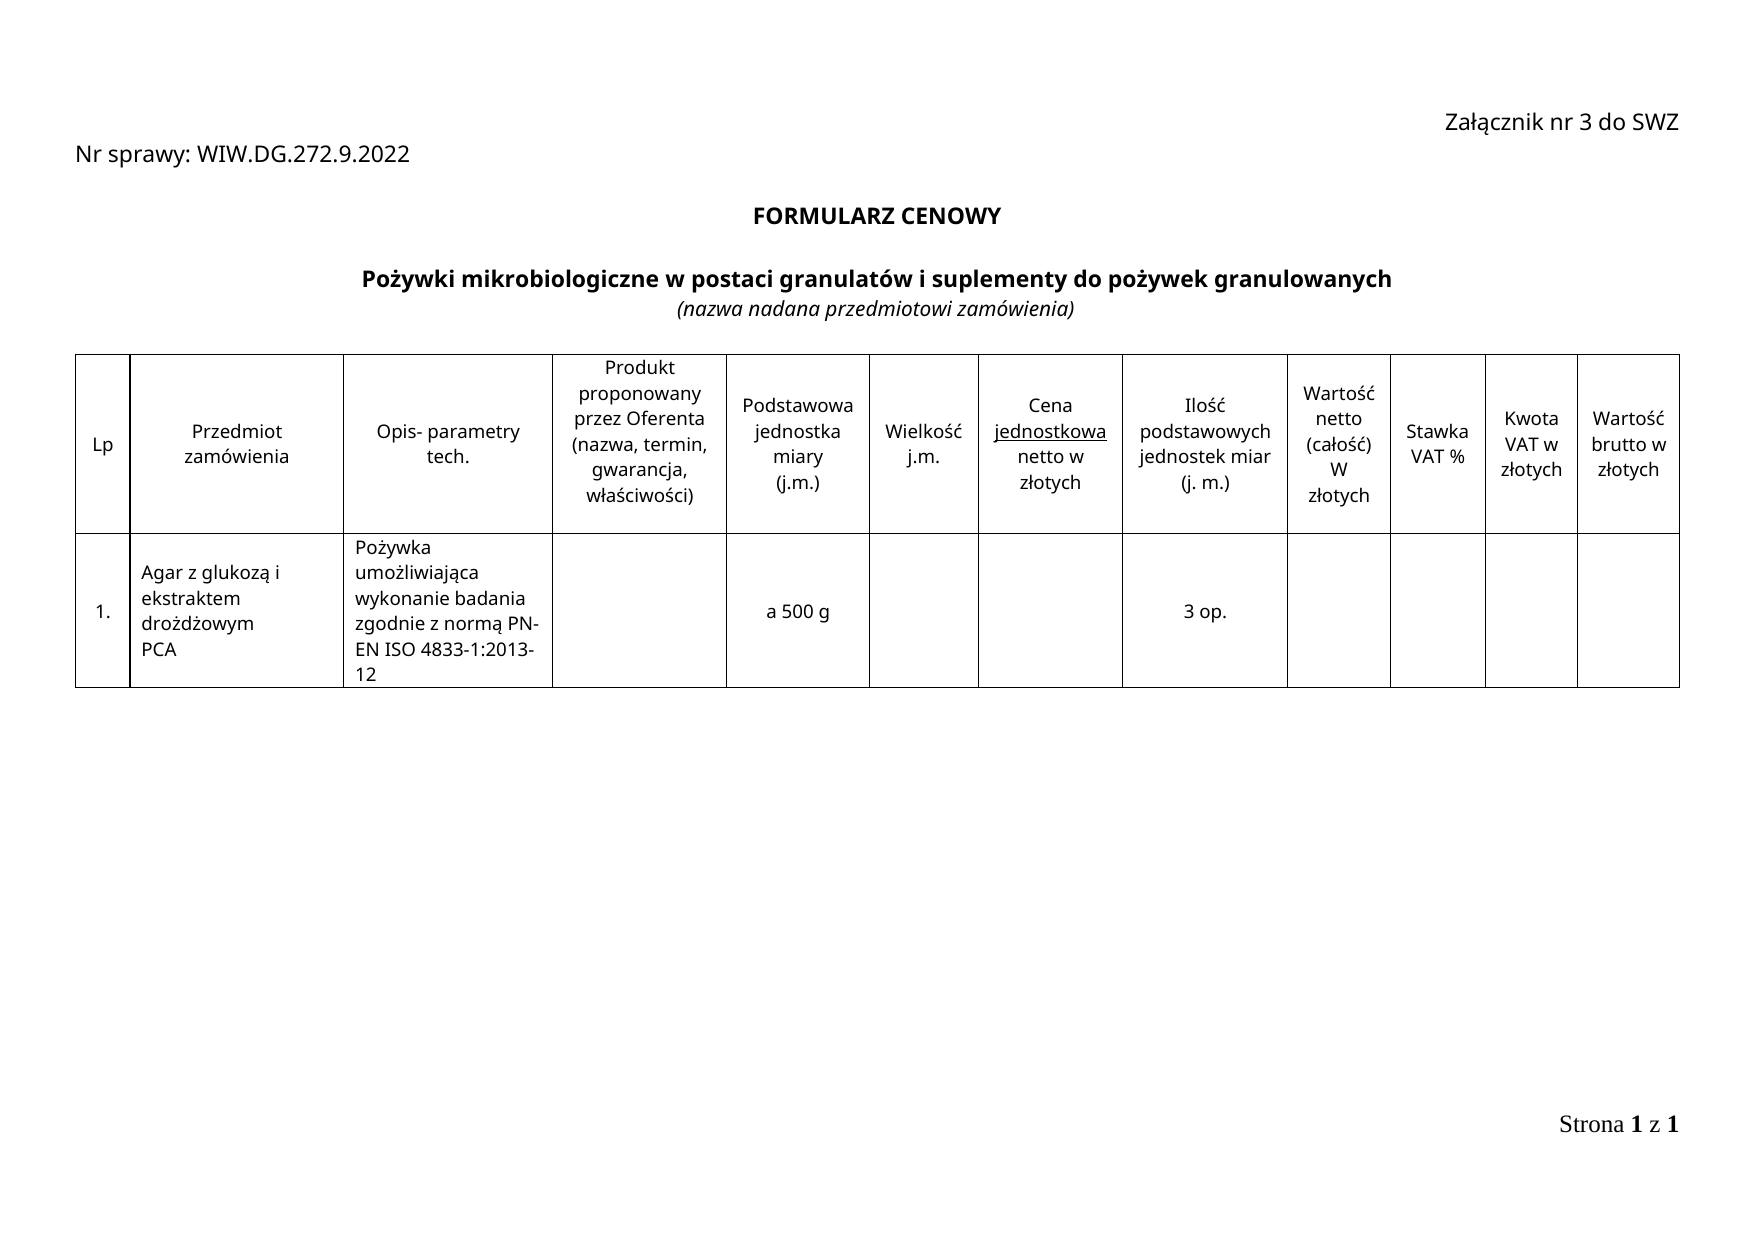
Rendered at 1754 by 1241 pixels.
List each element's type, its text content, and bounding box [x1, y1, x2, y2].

table_header Lp [76, 355, 129, 533]
table_header Produkt proponowany przez Oferenta (nazwa, termin, gwarancja, właściwości) [553, 355, 726, 533]
table_header Przedmiot zamówienia [131, 355, 343, 533]
table_header Wartość brutto w złotych [1578, 355, 1679, 533]
table_header Kwota VAT w złotych [1486, 355, 1577, 533]
text Pożywki mikrobiologiczne w postaci granulatów i suplementy do pożywek granulowanych [75, 262, 1679, 294]
table_cell 1. [76, 534, 129, 687]
table_header Ilość podstawowych jednostek miar (j. m.) [1123, 355, 1287, 533]
text Nr sprawy: WIW.DG.272.9.2022 [75, 137, 1679, 169]
table_header Stawka VAT % [1391, 355, 1485, 533]
table_cell [979, 534, 1122, 687]
table_cell [1578, 534, 1679, 687]
table_header Opis- parametry tech. [344, 355, 552, 533]
table_header Podstawowa jednostka miary (j.m.) [727, 355, 869, 533]
table_cell [1288, 534, 1390, 687]
table_cell Pożywka umożliwiająca wykonanie badania zgodnie z normą PN-EN ISO 4833-1:2013-12 [344, 534, 552, 687]
table_cell [1391, 534, 1485, 687]
table_cell a 500 g [727, 534, 869, 687]
table_cell [870, 534, 978, 687]
text FORMULARZ CENOWY [75, 200, 1679, 231]
table_header Wielkość j.m. [870, 355, 978, 533]
table_cell 3 op. [1123, 534, 1287, 687]
table_cell [553, 534, 726, 687]
table_cell [1486, 534, 1577, 687]
table_cell Agar z glukozą i ekstraktem drożdżowym PCA [131, 534, 343, 687]
table_header Cena jednostkowa netto w złotych [979, 355, 1122, 533]
table_header Wartość netto (całość) W złotych [1288, 355, 1390, 533]
text Załącznik nr 3 do SWZ [75, 106, 1679, 137]
text (nazwa nadana przedmiotowi zamówienia) [75, 294, 1679, 322]
